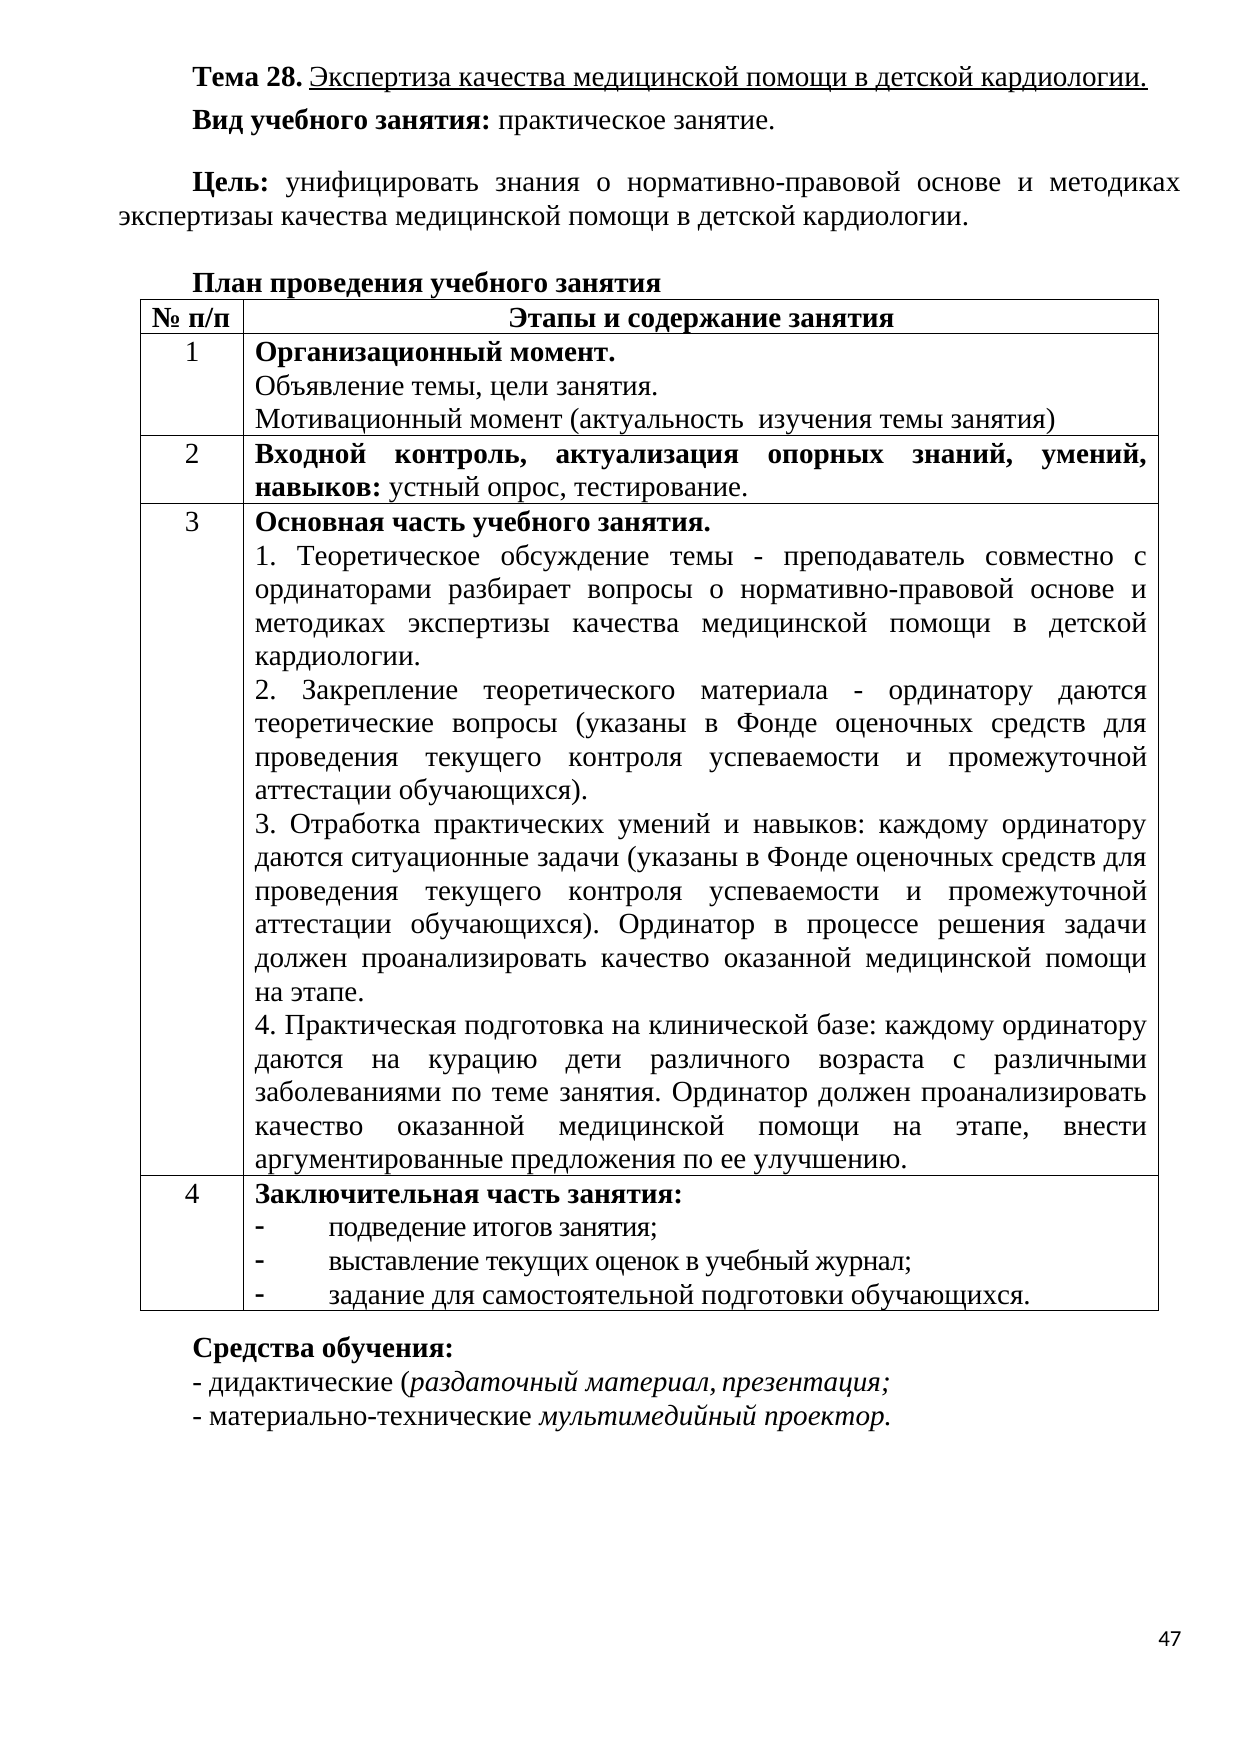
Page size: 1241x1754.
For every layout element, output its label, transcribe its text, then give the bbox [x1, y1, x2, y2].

text - дидактические (раздаточный материал, презентация; [118, 1364, 1181, 1398]
text - материально-технические мультимедийный проектор. [118, 1398, 1181, 1431]
table_cell Основная часть учебного занятия. 1. Теоретическое обсуждение темы - преподаватель совместно с ординаторами разбирает вопросы о нормативно-правовой основе и методиках экспертизы качества медицинской помощи в детской кардиологии. 2. Закрепление теоретического материала - ординатору даются теоретические вопросы (указаны в Фонде оценочных средств для проведения текущего контроля успеваемости и промежуточной аттестации обучающихся). 3. Отработка практических умений и навыков: каждому ординатору даются ситуационные задачи (указаны в Фонде оценочных средств для проведения текущего контроля успеваемости и промежуточной аттестации обучающихся). Ординатор в процессе решения задачи должен проанализировать качество оказанной медицинской помощи на этапе. 4. Практическая подготовка на клинической базе: каждому ординатору даются на курацию дети различного возраста с различными заболеваниями по теме занятия. Ординатор должен проанализировать качество оказанной медицинской помощи на этапе, внести аргументированные предложения по ее улучшению. [244, 504, 1158, 1175]
table_cell 1 [141, 334, 243, 435]
text Цель: унифицировать знания о нормативно-правовой основе и методиках экспертизаы качества медицинской помощи в детской кардиологии. [118, 164, 1181, 232]
table_cell 3 [141, 504, 243, 1175]
table_cell 2 [141, 436, 243, 503]
text Тема 28. Экспертиза качества медицинской помощи в детской кардиологии. [118, 59, 1181, 93]
text План проведения учебного занятия [118, 265, 1181, 299]
text Вид учебного занятия: практическое занятие. [118, 102, 1181, 136]
table_cell Заключительная часть занятия: подведение итогов занятия; выставление текущих оценок в учебный журнал; задание для самостоятельной подготовки обучающихся. [244, 1176, 1158, 1310]
table_cell Организационный момент. Объявление темы, цели занятия. Мотивационный момент (актуальность изучения темы занятия) [244, 334, 1158, 435]
table_cell 4 [141, 1176, 243, 1310]
text Средства обучения: [118, 1331, 1181, 1364]
table_cell Входной контроль, актуализация опорных знаний, умений, навыков: устный опрос, тестирование. [244, 436, 1158, 503]
table_header Этапы и содержание занятия [244, 300, 1158, 333]
table_header № п/п [141, 300, 243, 333]
